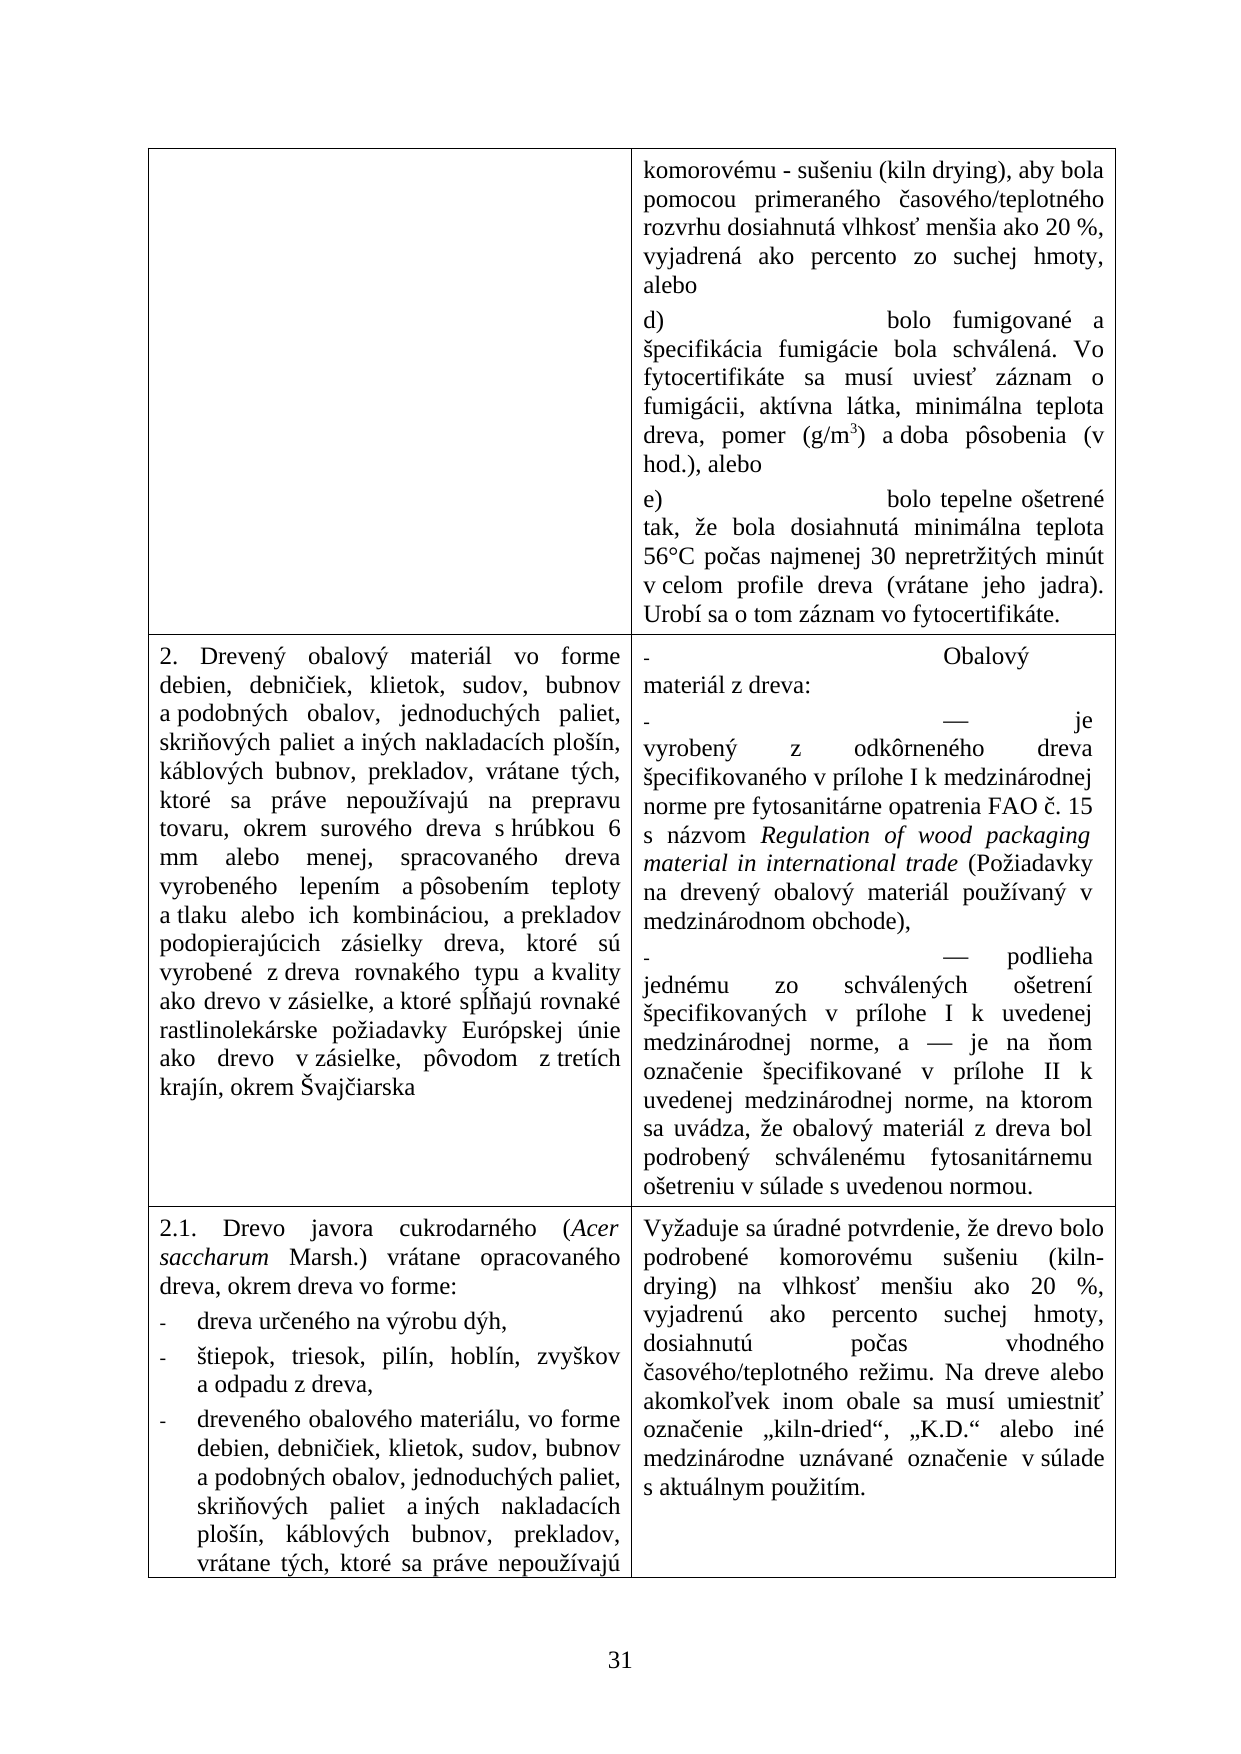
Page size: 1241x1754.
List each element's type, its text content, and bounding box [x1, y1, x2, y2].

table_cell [632, 1207, 1115, 1577]
table_cell Obalový materiál z dreva: — je vyrobený z odkôrneného dreva špecifikovaného v prílohe I k medzinárodnej norme pre fytosanitárne opatrenia FAO č. 15 s názvom Regulation of wood packaging material in international trade (Požiadavky na drevený obalový materiál používaný v medzinárodnom obchode), — podlieha jednému zo schválených ošetrení špecifikovaných v prílohe I k uvedenej medzinárodnej norme, a — je na ňom označenie špecifikované v prílohe II k uvedenej medzinárodnej norme, na ktorom sa uvádza, že obalový materiál z dreva bol podrobený schválenému fytosanitárnemu ošetreniu v súlade s uvedenou normou. [632, 635, 1115, 1206]
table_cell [632, 149, 1115, 634]
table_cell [149, 149, 631, 634]
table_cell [149, 1207, 631, 1577]
table_cell 2. Drevený obalový materiál vo forme debien, debničiek, klietok, sudov, bubnov a podobných obalov, jednoduchých paliet, skriňových paliet a iných nakladacích plošín, káblových bubnov, prekladov, vrátane tých, ktoré sa práve nepoužívajú na prepravu tovaru, okrem surového dreva s hrúbkou alebo menej, spracovaného dreva vyrobeného lepením a pôsobením teploty a tlaku alebo ich kombináciou, a prekladov podopierajúcich zásielky dreva, ktoré sú vyrobené z dreva rovnakého typu a kvality ako drevo v zásielke, a ktoré spĺňajú rovnaké rastlinolekárske požiadavky Európskej únie ako drevo v zásielke, pôvodom z tretích krajín, okrem Švajčiarska [149, 635, 631, 1206]
